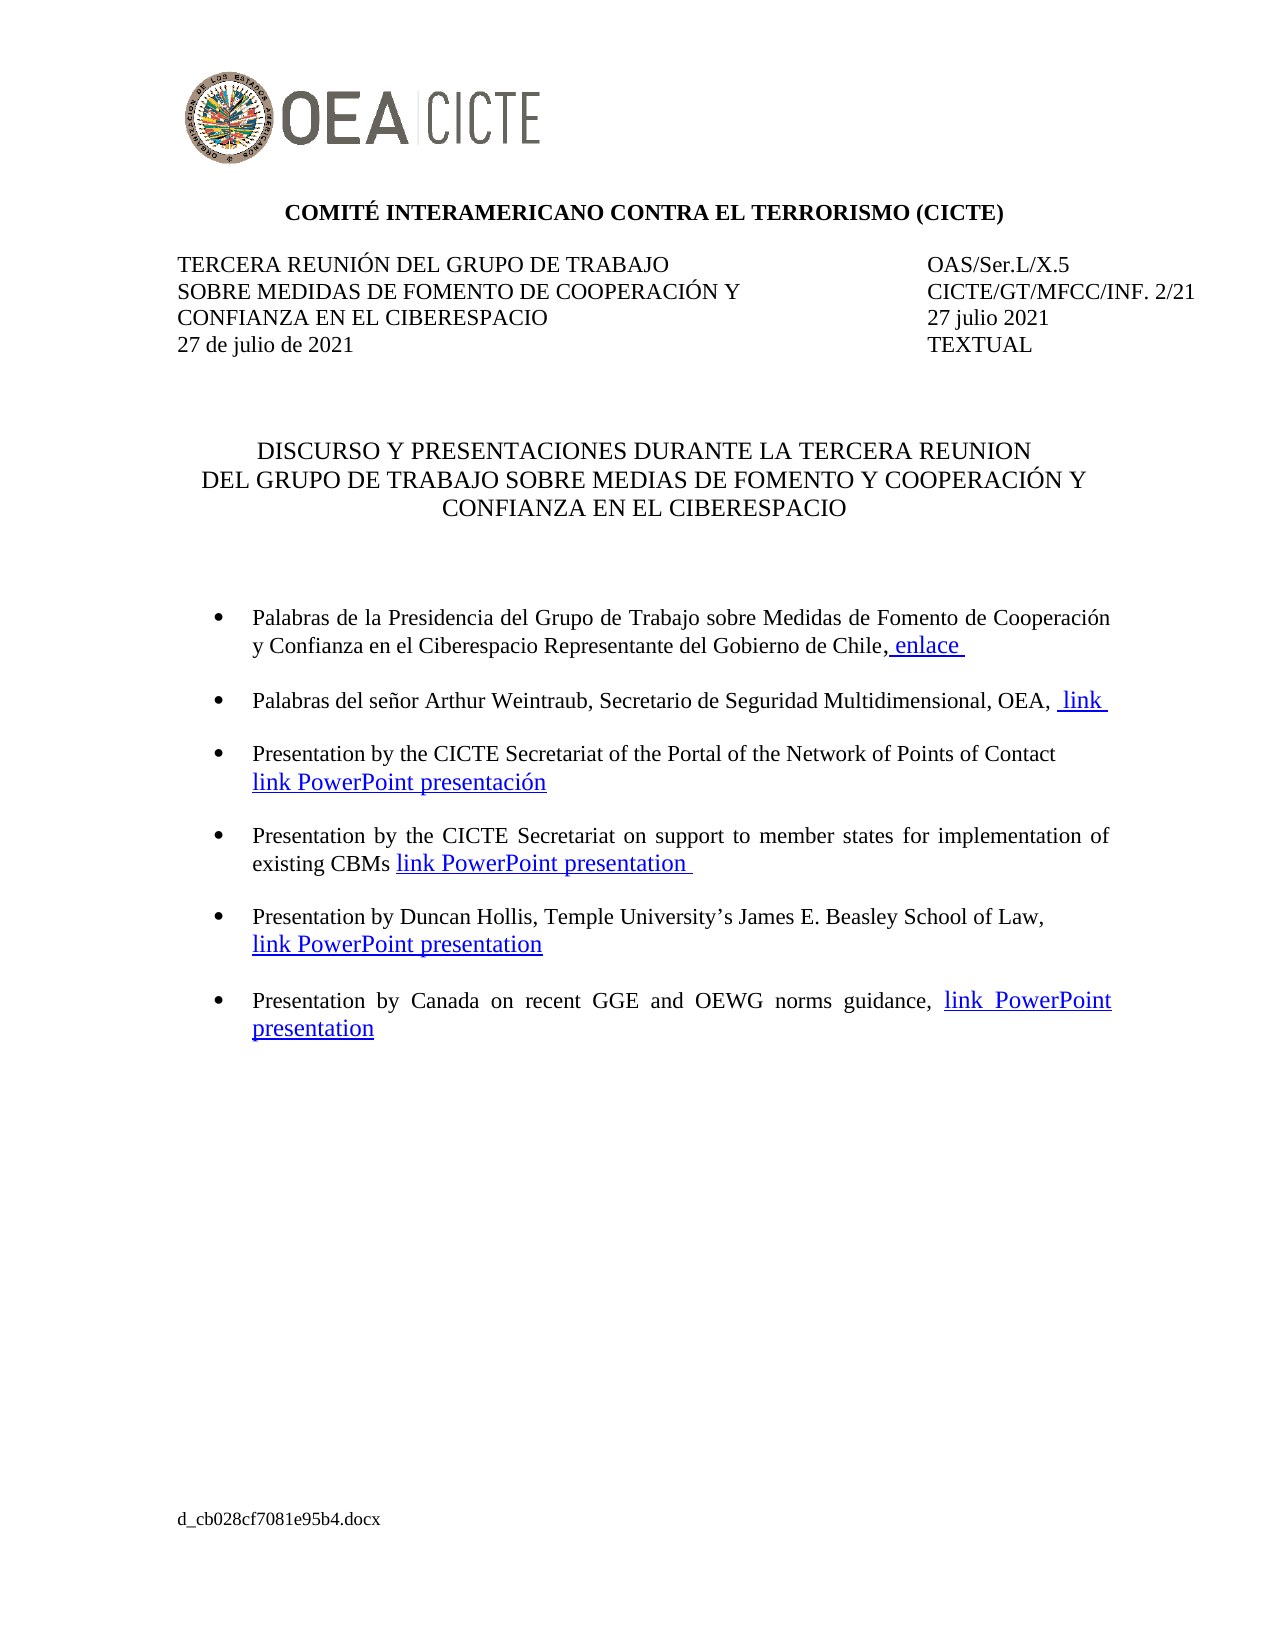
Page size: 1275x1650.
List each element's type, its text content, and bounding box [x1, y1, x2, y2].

text SOBRE MEDIDAS DE FOMENTO DE COOPERACIÓN Y CICTE/GT/MFCC/INF. 2/21 [177, 278, 1274, 304]
list Presentation by the CICTE Secretariat on support to member states for implementation of existing CBMs link PowerPoint presentation [214, 822, 1111, 877]
text COMITÉ INTERAMERICANO CONTRA EL TERRORISMO (CICTE) [177, 199, 1111, 225]
text CONFIANZA EN EL CIBERESPACIO 27 julio 2021 [177, 304, 1199, 331]
list Presentation by Duncan Hollis, Temple University’s James E. Beasley School of Law, [214, 903, 1111, 929]
text 27 de julio de 2021 TEXTUAL [177, 331, 1122, 357]
text link PowerPoint presentation [177, 929, 1111, 958]
text Discurso y PRESENTACIONES DURANTE LA TERCERA reunion [177, 436, 1111, 465]
list Presentation by Canada on recent GGE and OEWG norms guidance, link PowerPoint presentation [214, 985, 1111, 1042]
text del grupo de trabajo sobre medias de fomento y cooperación y confianza en el ciberespacio [177, 465, 1111, 522]
picture [176, 64, 548, 172]
list Presentation by the CICTE Secretariat of the Portal of the Network of Points of Contact [214, 740, 1111, 767]
text TERCERA REUNIóN DEL GRUPO DE TRABAJO OAS/Ser.L/X.5 [177, 252, 1189, 278]
list link PowerPoint presentación [252, 767, 1111, 795]
list Palabras del señor Arthur Weintraub, Secretario de Seguridad Multidimensional, OEA, link [214, 685, 1111, 714]
list Palabras de la Presidencia del Grupo de Trabajo sobre Medidas de Fomento de Cooperación y Confianza en el Ciberespacio Representante del Gobierno de Chile, enlace [214, 604, 1111, 659]
